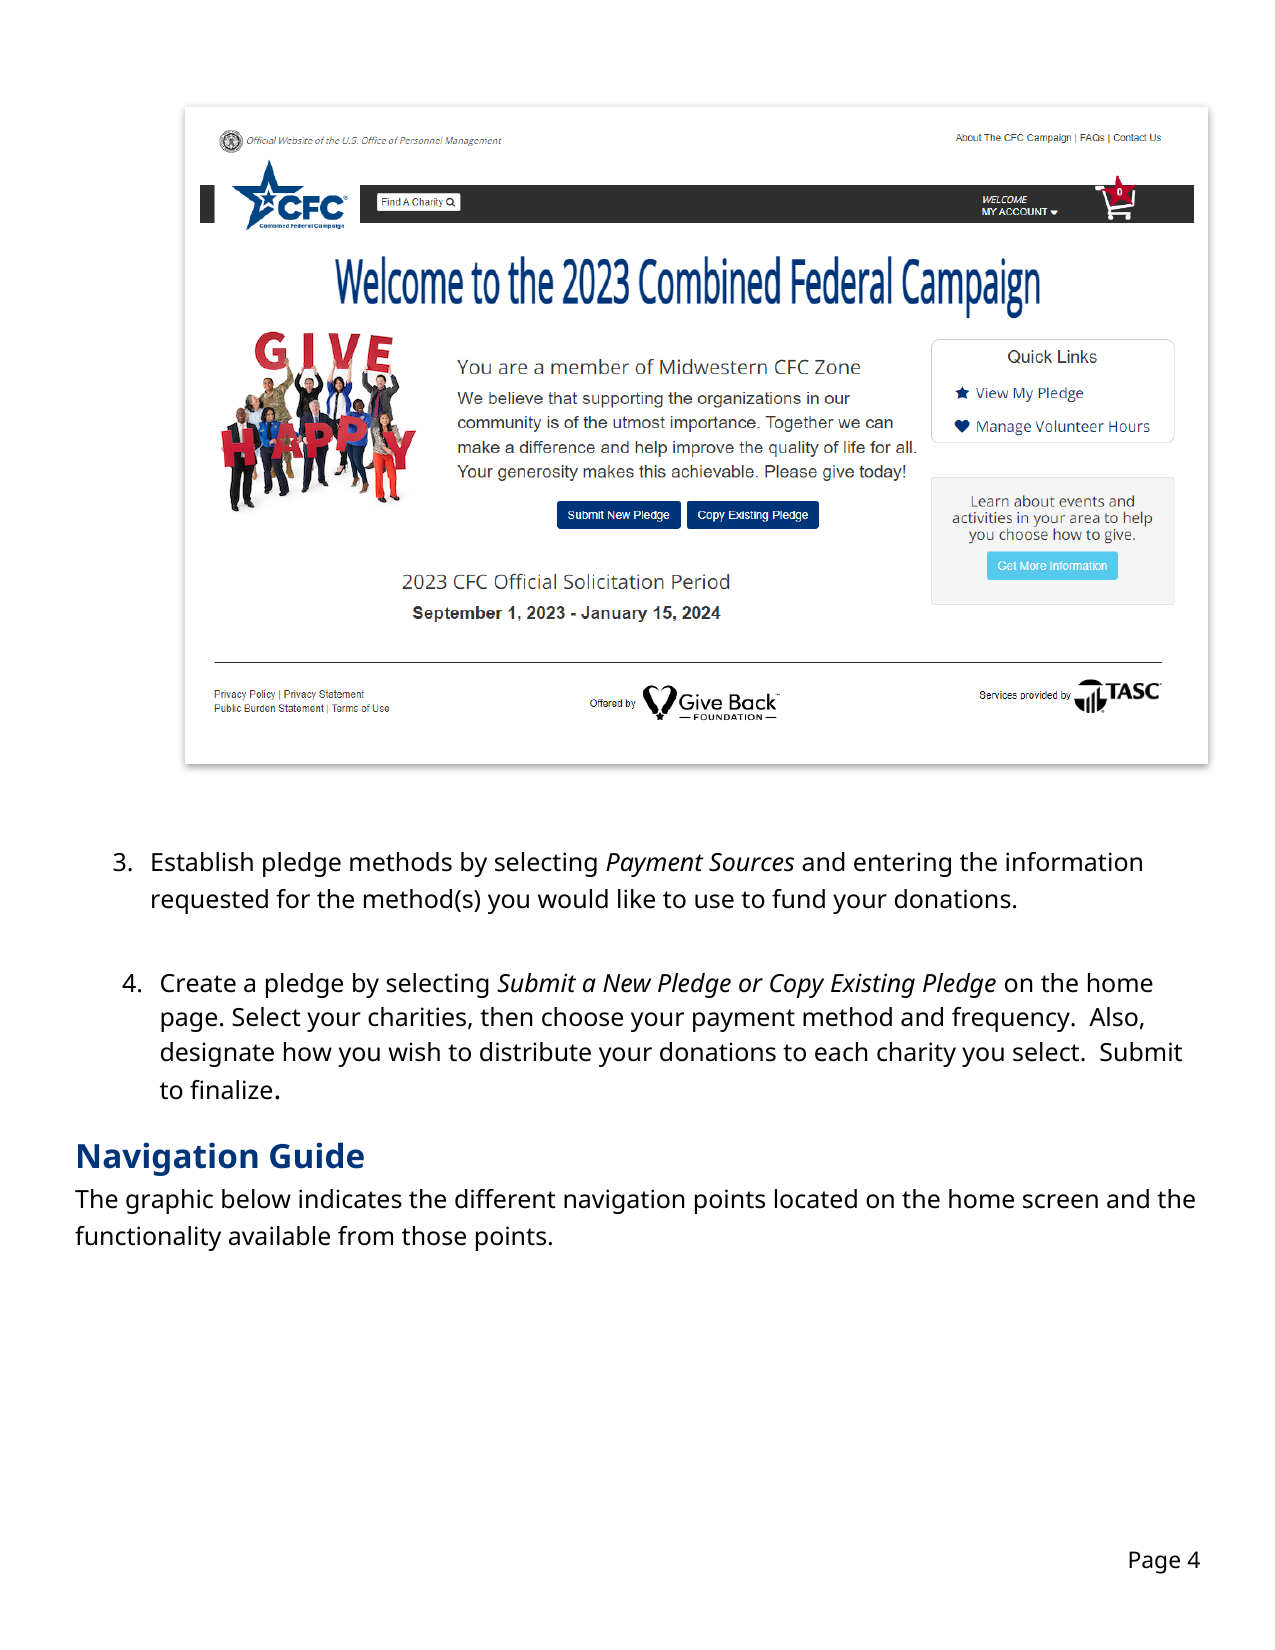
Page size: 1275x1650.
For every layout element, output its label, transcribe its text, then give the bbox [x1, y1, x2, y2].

list Establish pledge methods by selecting Payment Sources and entering the information requested for the method(s) you would like to use to fund your donations. [112, 844, 1200, 915]
list Create a pledge by selecting Submit a New Pledge or Copy Existing Pledge on the home page. Select your charities, then choose your payment method and frequency. Also, designate how you wish to distribute your donations to each charity you select. Submit to finalize. [122, 966, 1200, 1108]
subtitle Navigation Guide [75, 1133, 1200, 1178]
picture [200, 122, 1194, 749]
text The graphic below indicates the different navigation points located on the home screen and the functionality available from those points. [75, 1182, 1200, 1253]
